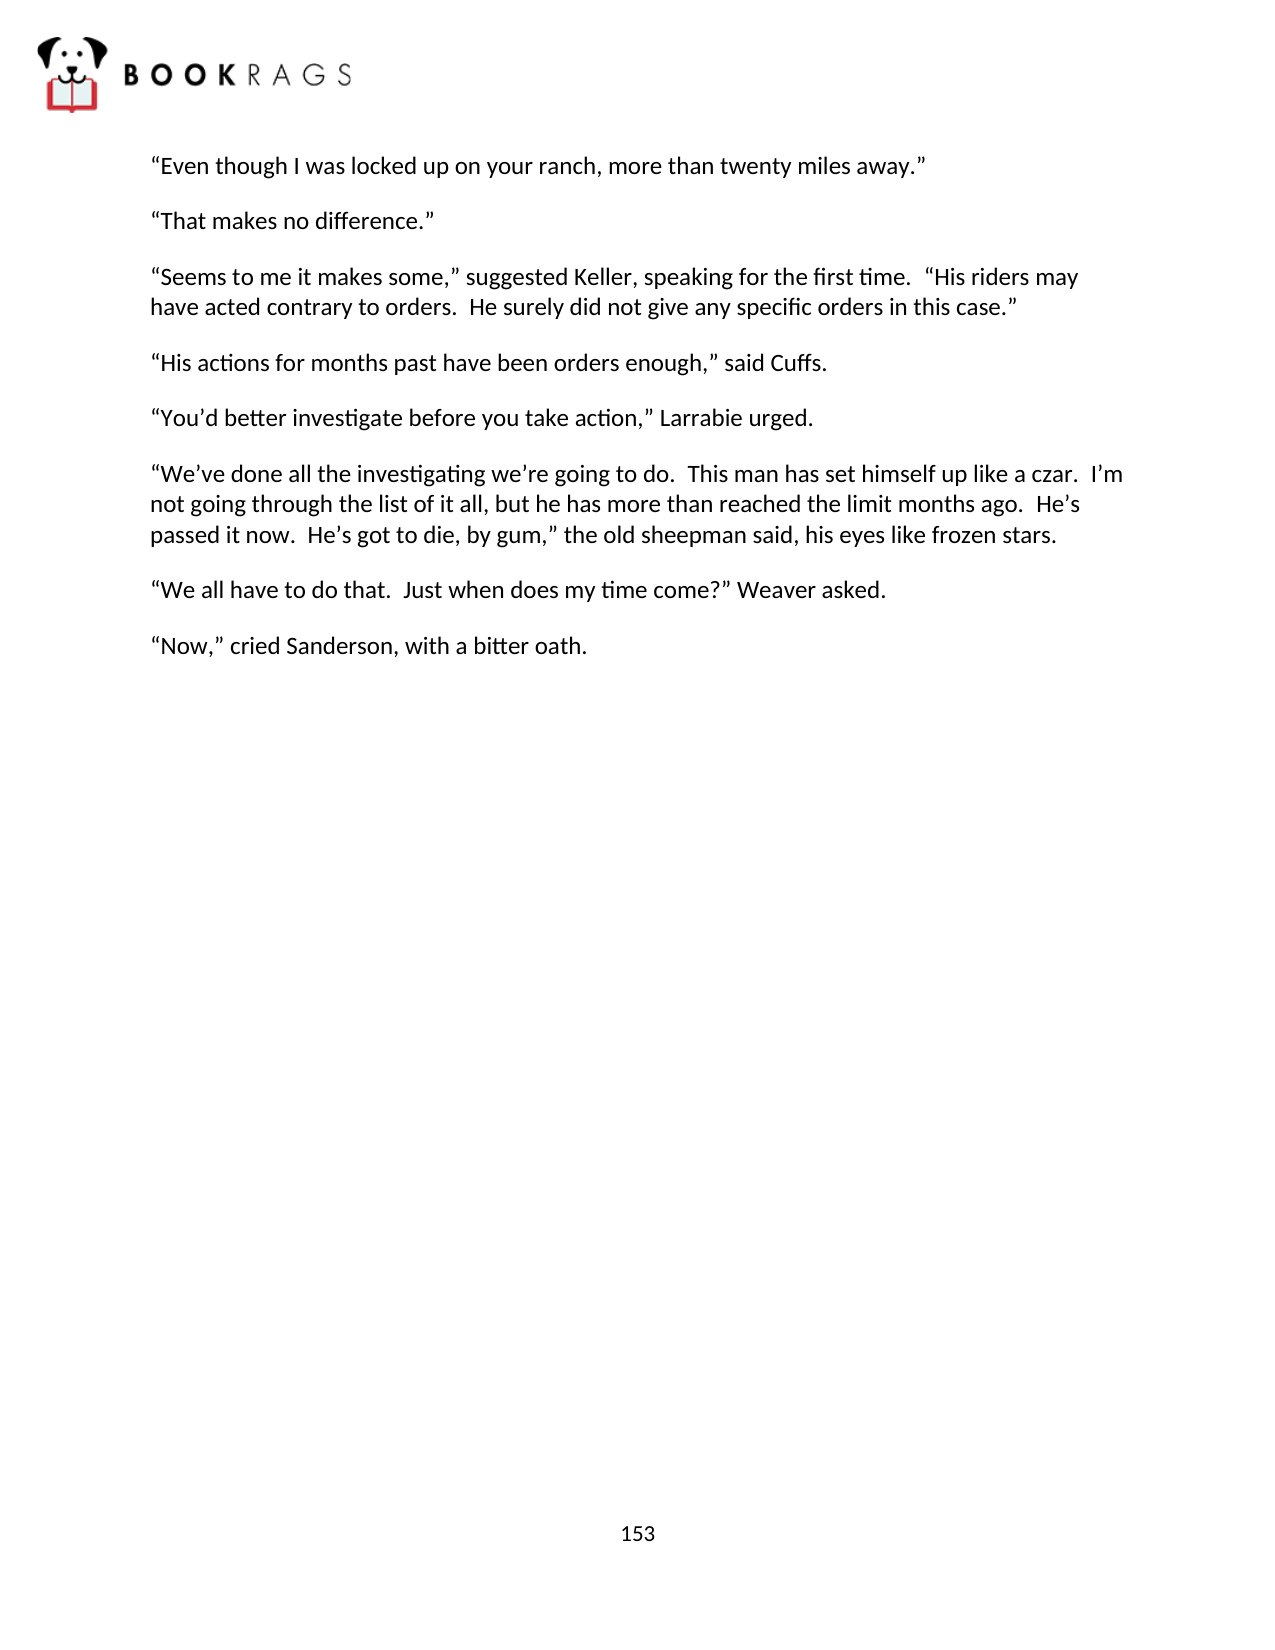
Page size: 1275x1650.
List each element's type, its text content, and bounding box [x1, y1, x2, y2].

text “Now,” cried Sanderson, with a bitter oath. [150, 630, 1125, 661]
text “That makes no difference.” [150, 206, 1125, 236]
text “You’d better investigate before you take action,” Larrabie urged. [150, 403, 1125, 433]
text “Seems to me it makes some,” suggested Keller, speaking for the first time. “His riders may have acted contrary to orders. He surely did not give any specific orders in this case.” [150, 261, 1125, 322]
text “We’ve done all the investigating we’re going to do. This man has set himself up like a czar. I’m not going through the list of it all, but he has more than reached the limit months ago. He’s passed it now. He’s got to die, by gum,” the old sheepman said, his eyes like frozen stars. [150, 458, 1125, 550]
picture [37, 37, 351, 113]
text “Even though I was locked up on your ranch, more than twenty miles away.” [150, 150, 1125, 181]
text “His actions for months past have been orders enough,” said Cuffs. [150, 347, 1125, 378]
text “We all have to do that. Just when does my time come?” Weaver asked. [150, 575, 1125, 605]
